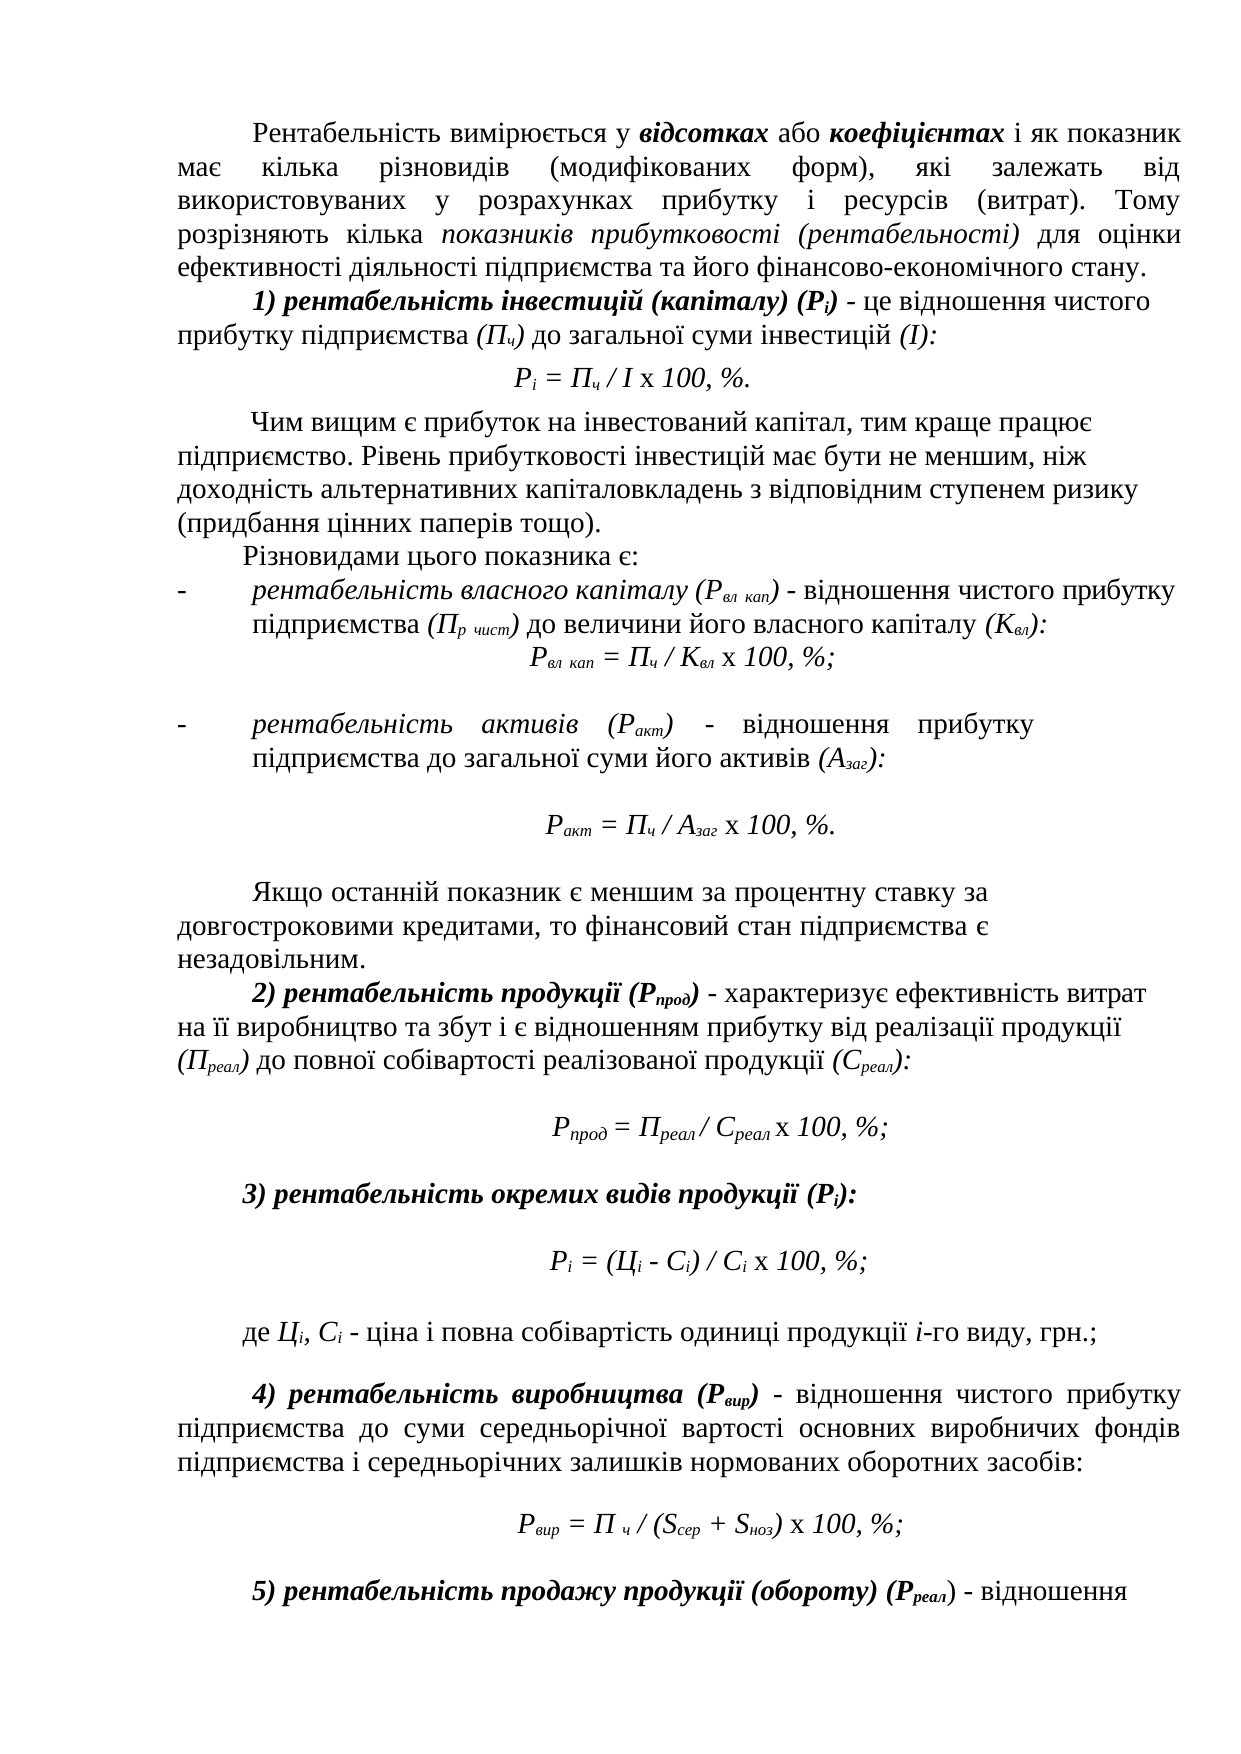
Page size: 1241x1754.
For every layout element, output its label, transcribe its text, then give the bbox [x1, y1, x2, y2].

list рентабельність власного капіталу (Рвл кап) - відношення чистого прибутку підприємства (Пр чист) до величини його власного капіталу (Квл): [177, 572, 1181, 639]
text Рентабельність вимірюється у відсотках або коефіцієнтах і як показник має кілька різновидів (модифікованих форм), які залежать від використовуваних у розрахунках прибутку і ресурсів (витрат). Тому розрізняють кілька показників прибутковості (рентабельності) для оцінки ефективності діяльності підприємства та його фінансово-економічного стану. [177, 115, 1181, 283]
list рентабельність інвестицій (капіталу) (Рі) - це відношення чистого прибутку підприємства (Пч) до загальної суми інвестицій (І): [177, 283, 1150, 350]
text Рі = Пч / І х 100, %. [514, 360, 1240, 394]
text Різновидами цього показника є: [242, 539, 1240, 572]
text Рвир = П ч / (Sсер + Sноз) х 100, %; [517, 1506, 1240, 1539]
list рентабельність активів (Ракт) - відношення прибутку підприємства до загальної суми його активів (Азаг): [177, 706, 1035, 773]
text Чим вищим є прибуток на інвестований капітал, тим краще працює підприємство. Рівень прибутковості інвестицій має бути не меншим, ніж доходність альтернативних капіталовкладень з відповідним ступенем ризику (придбання цінних паперів тощо). [177, 404, 1141, 538]
text Ракт = Пч / Азаг х 100, %. [545, 807, 1240, 841]
text Рвл кап = Пч / Квл х 100, %; [529, 639, 1240, 673]
text Якщо останній показник є меншим за процентну ставку за довгостроковими кредитами, то фінансовий стан підприємства є незадовільним. [177, 874, 989, 975]
text Рі = (Ці - Сі) / Сі х 100, %; [549, 1243, 1240, 1276]
text де Ці, Сі - ціна і повна собівартість одиниці продукції і-го виду, грн.; [242, 1314, 1240, 1348]
list рентабельність продажу продукції (обороту) (Рреал) - відношення [252, 1573, 1240, 1606]
list рентабельність виробництва (Рвир) - відношення чистого прибутку підприємства до суми середньорічної вартості основних виробничих фондів підприємства і середньорічних залишків нормованих оборотних засобів: [177, 1377, 1181, 1477]
text Рпрод = Преал / Среал х 100, %; [552, 1109, 1240, 1144]
subtitle рентабельність окремих видів продукції (Рі): [242, 1176, 1240, 1210]
list рентабельність продукції (Рпрод) - характеризує ефективність витрат на її виробництво та збут і є відношенням прибутку від реалізації продукції (Преал) до повної собівартості реалізованої продукції (Среал): [177, 975, 1152, 1076]
